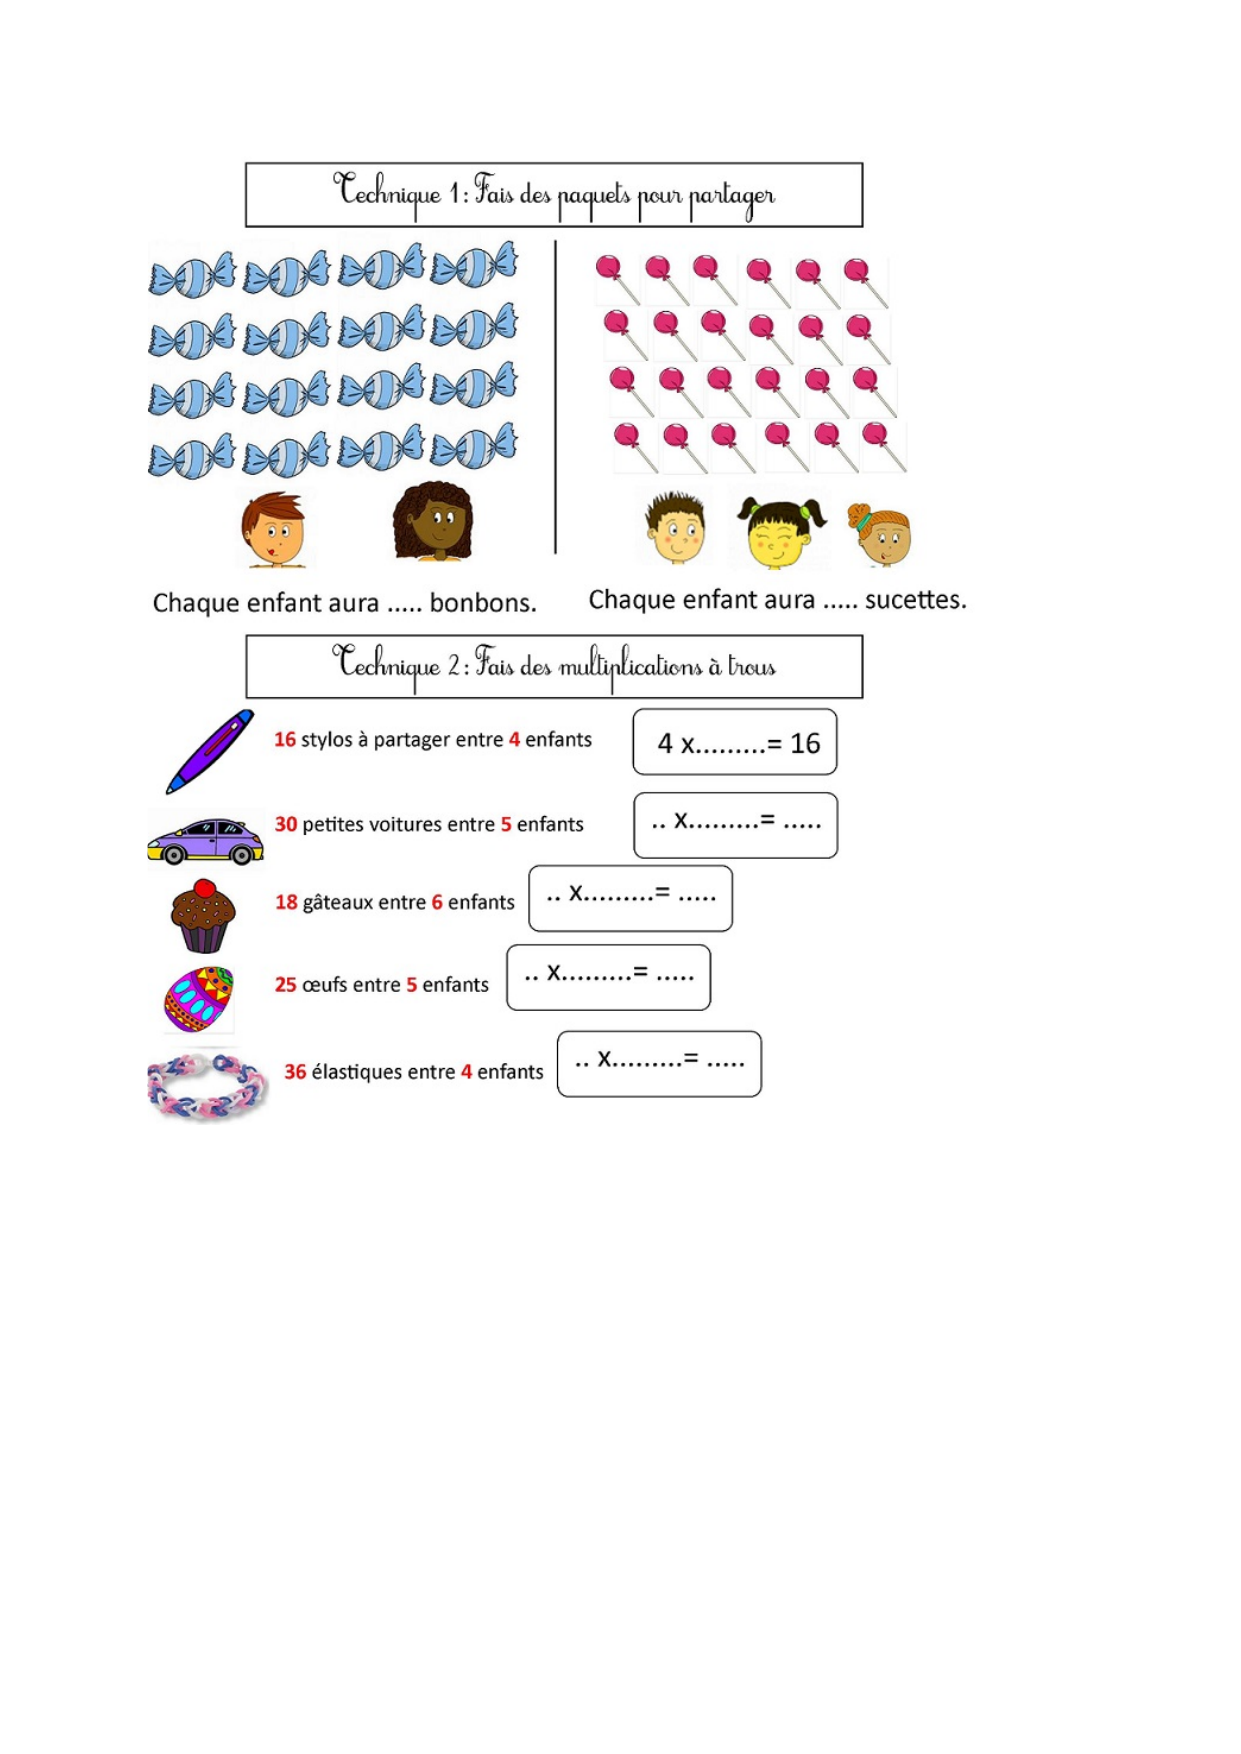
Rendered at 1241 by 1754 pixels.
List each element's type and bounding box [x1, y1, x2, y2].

picture [147, 147, 992, 1125]
